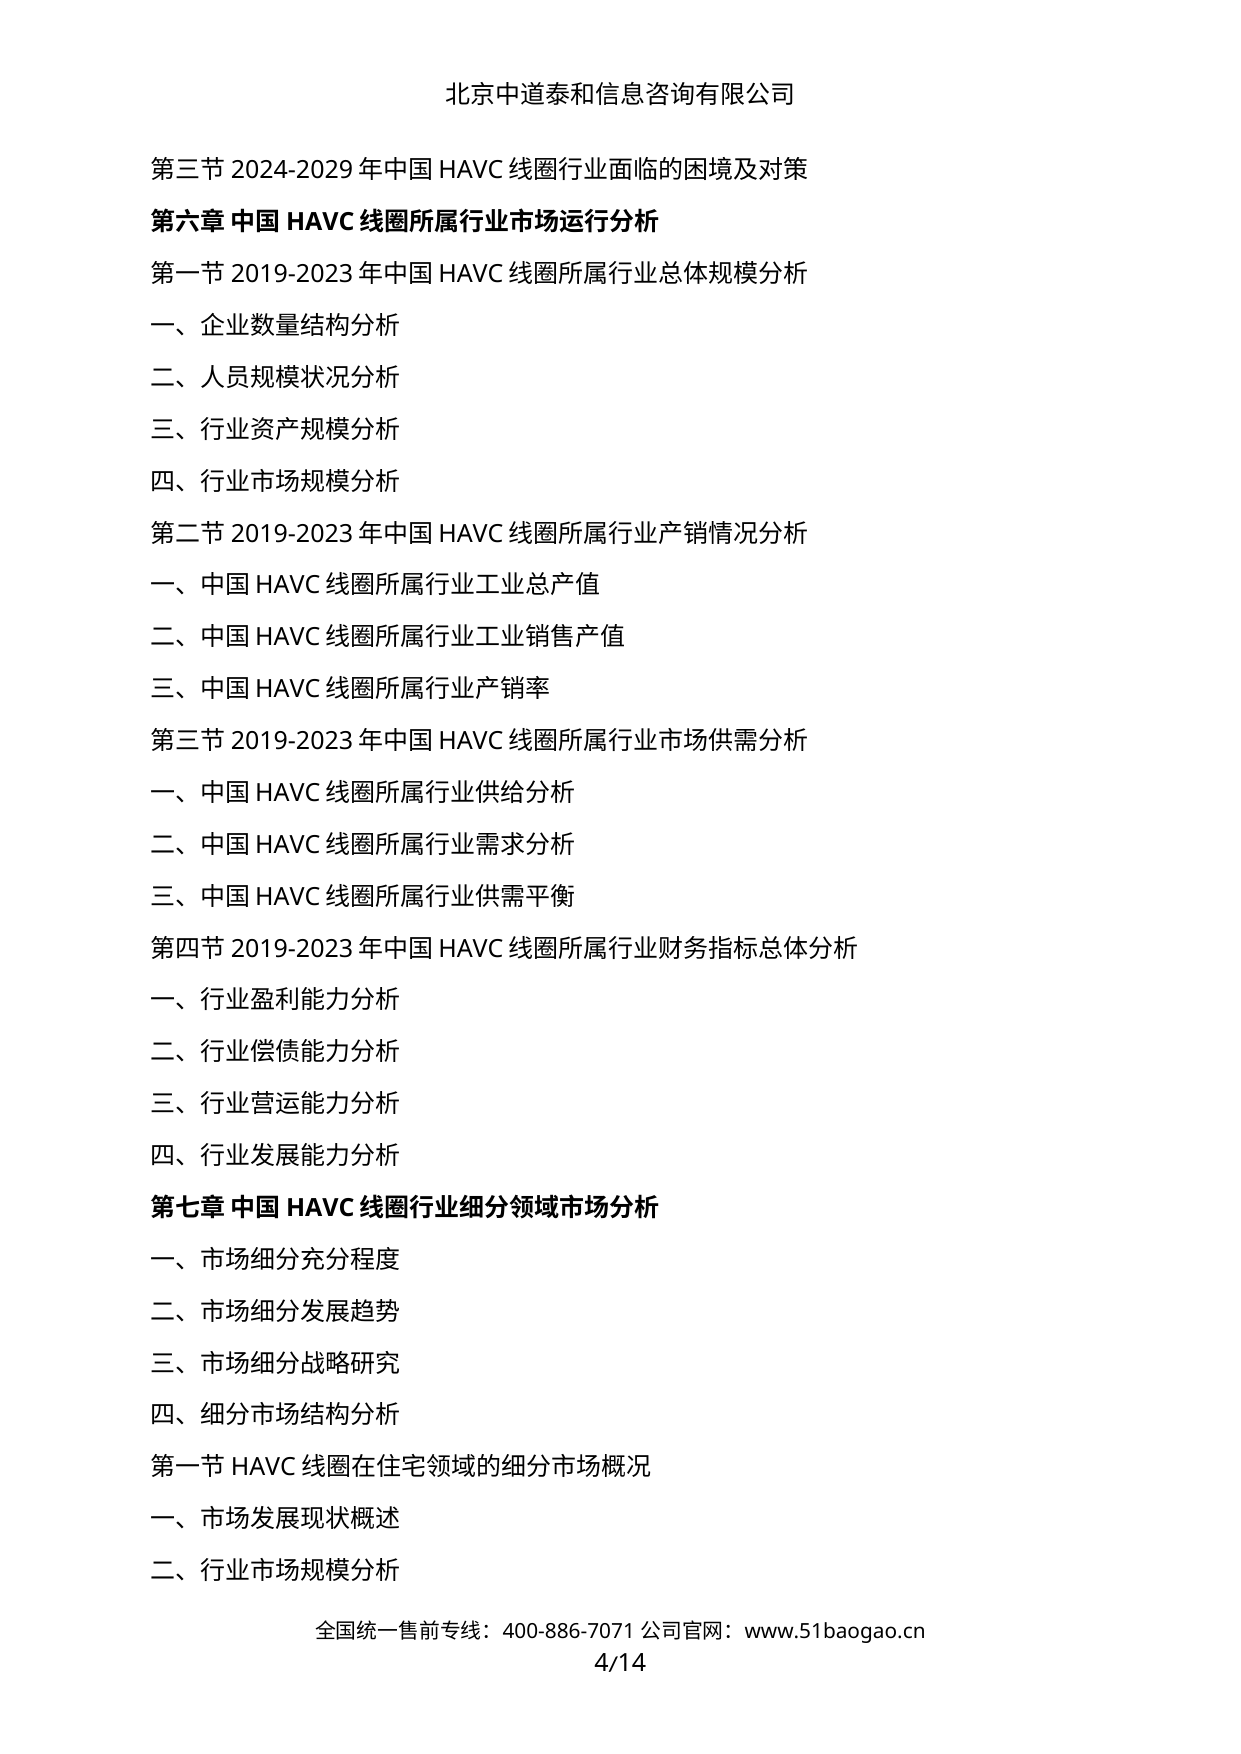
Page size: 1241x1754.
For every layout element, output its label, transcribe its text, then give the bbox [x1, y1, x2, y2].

text 第六章 中国HAVC线圈所属行业市场运行分析 [150, 202, 1090, 238]
text 二、市场细分发展趋势 [150, 1291, 1090, 1327]
text 一、行业盈利能力分析 [150, 980, 1090, 1016]
text 一、中国HAVC线圈所属行业工业总产值 [150, 565, 1090, 601]
text 一、企业数量结构分析 [150, 306, 1090, 342]
text 三、行业资产规模分析 [150, 409, 1090, 446]
text 三、市场细分战略研究 [150, 1343, 1090, 1379]
text 第一节 HAVC线圈在住宅领域的细分市场概况 [150, 1447, 1090, 1483]
text 第二节 2019-2023年中国HAVC线圈所属行业产销情况分析 [150, 513, 1090, 549]
text 三、中国HAVC线圈所属行业产销率 [150, 669, 1090, 705]
text 一、市场发展现状概述 [150, 1499, 1090, 1535]
text 二、行业市场规模分析 [150, 1551, 1090, 1587]
text 二、行业偿债能力分析 [150, 1032, 1090, 1068]
text 四、行业市场规模分析 [150, 461, 1090, 497]
text 第七章 中国HAVC线圈行业细分领域市场分析 [150, 1187, 1090, 1224]
text 三、行业营运能力分析 [150, 1084, 1090, 1120]
text 二、人员规模状况分析 [150, 357, 1090, 394]
text 第四节 2019-2023年中国HAVC线圈所属行业财务指标总体分析 [150, 928, 1090, 964]
text 第三节 2024-2029年中国HAVC线圈行业面临的困境及对策 [150, 150, 1090, 186]
text 三、中国HAVC线圈所属行业供需平衡 [150, 876, 1090, 912]
text 二、中国HAVC线圈所属行业需求分析 [150, 824, 1090, 861]
text 第一节 2019-2023年中国HAVC线圈所属行业总体规模分析 [150, 254, 1090, 290]
text 四、细分市场结构分析 [150, 1395, 1090, 1431]
text 一、市场细分充分程度 [150, 1239, 1090, 1276]
text 一、中国HAVC线圈所属行业供给分析 [150, 772, 1090, 809]
text 二、中国HAVC线圈所属行业工业销售产值 [150, 617, 1090, 653]
text 四、行业发展能力分析 [150, 1136, 1090, 1172]
text 第三节 2019-2023年中国HAVC线圈所属行业市场供需分析 [150, 721, 1090, 757]
